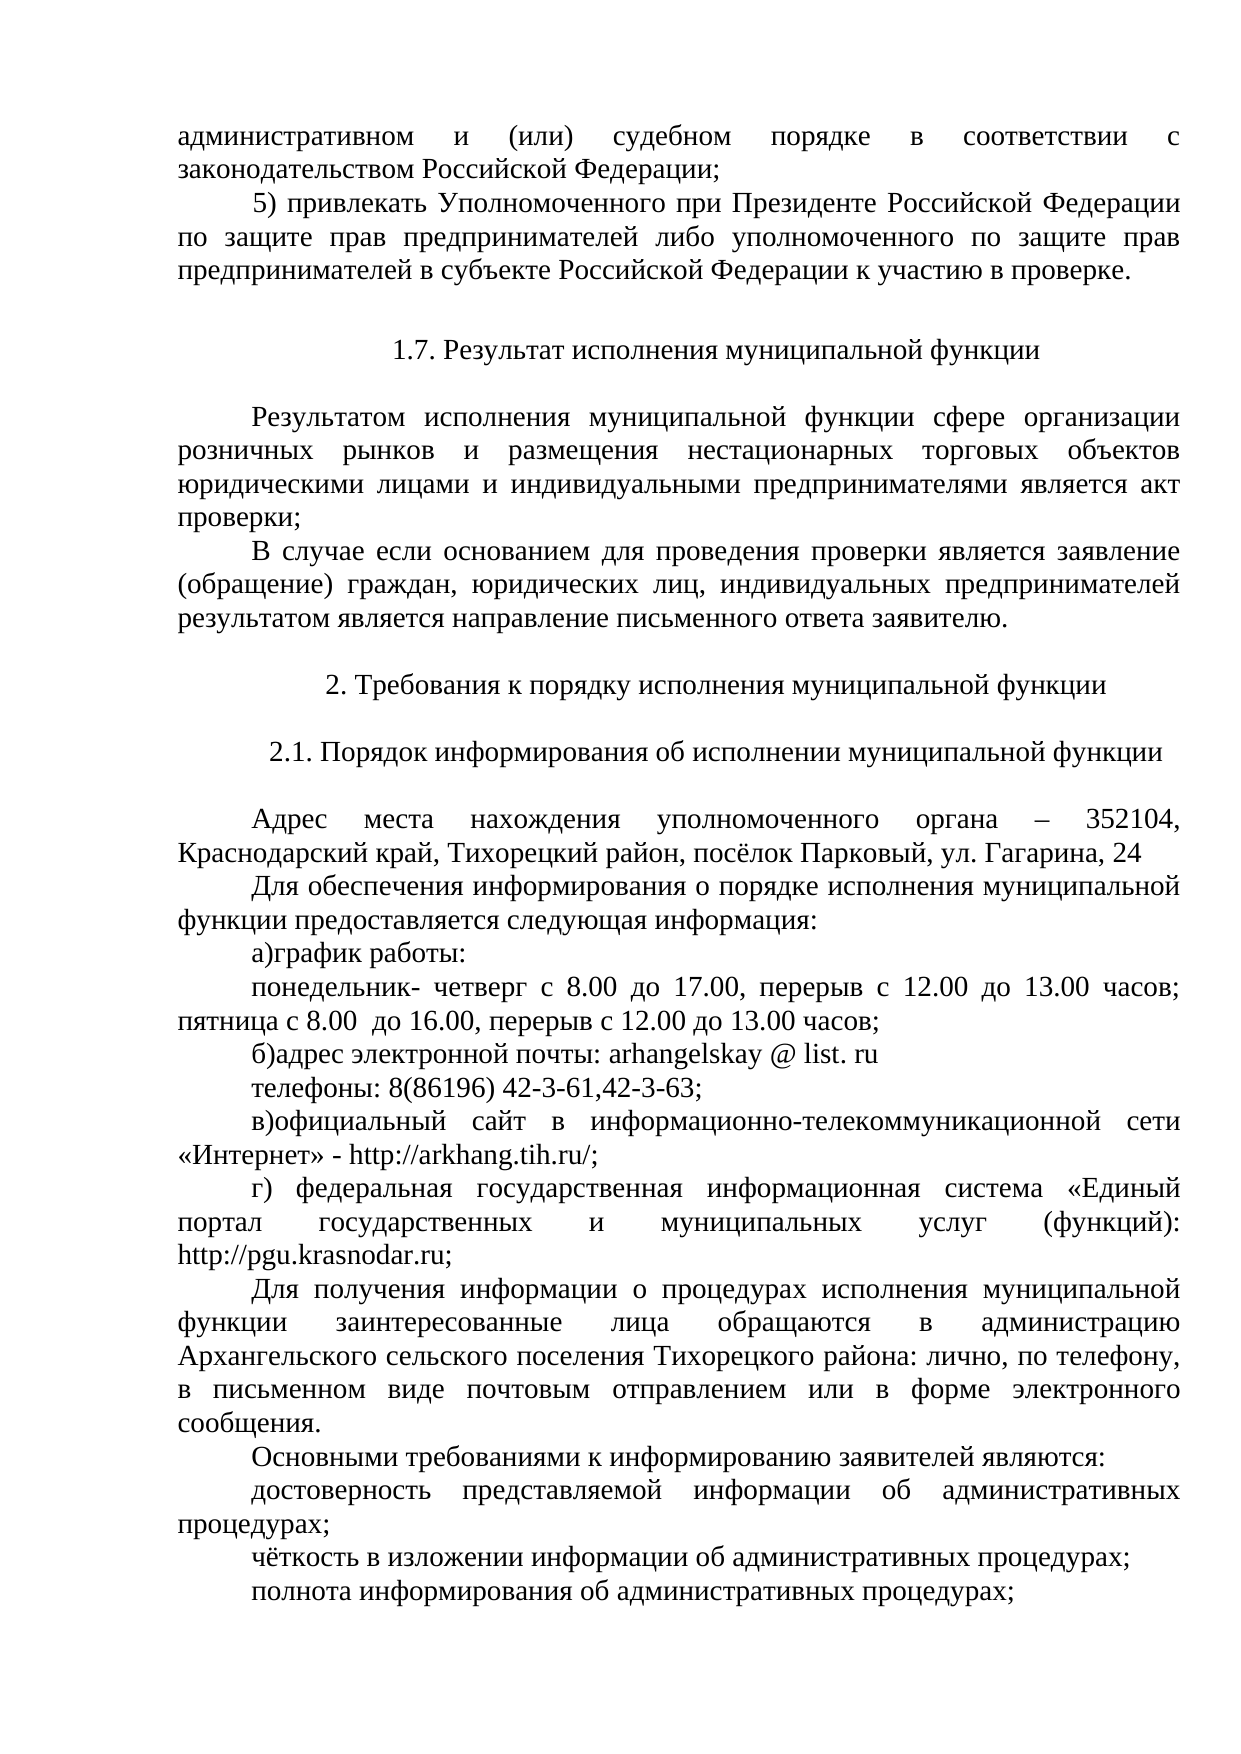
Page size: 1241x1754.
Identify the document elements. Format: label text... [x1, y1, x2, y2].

text понедельник- четверг с 8.00 до 17.00, перерыв с 12.00 до 13.00 часов; пятница с 8.00 до 16.00, перерыв с 12.00 до 13.00 часов; [177, 969, 1181, 1036]
text Результатом исполнения муниципальной функции сфере организации розничных рынков и размещения нестационарных торговых объектов юридическими лицами и индивидуальными предпринимателями является акт проверки; [177, 399, 1181, 533]
text телефоны: 8(86196) 42-3-61,42-3-63; [177, 1070, 1181, 1103]
text Адрес места нахождения уполномоченного органа – 352104, Краснодарский край, Тихорецкий район, посёлок Парковый, ул. Гагарина, 24 [177, 801, 1181, 868]
text Для получения информации о процедурах исполнения муниципальной функции заинтересованные лица обращаются в администрацию Архангельского сельского поселения Тихорецкого района: лично, по телефону, в письменном виде почтовым отправлением или в форме электронного сообщения. [177, 1271, 1181, 1439]
text 2. Требования к порядку исполнения муниципальной функции [177, 667, 1181, 701]
text а)график работы: [177, 936, 1181, 969]
text Для обеспечения информирования о порядке исполнения муниципальной функции предоставляется следующая информация: [177, 868, 1181, 936]
text 1.7. Результат исполнения муниципальной функции [177, 332, 1181, 365]
text б)адрес электронной почты: arhangelskay @ list. ru [177, 1036, 1181, 1070]
text 2.1. Порядок информирования об исполнении муниципальной функции [177, 734, 1181, 768]
text г) федеральная государственная информационная система «Единый портал государственных и муниципальных услуг (функций): http://pgu.krasnodar.ru; [177, 1170, 1181, 1271]
text Основными требованиями к информированию заявителей являются: [177, 1439, 1181, 1472]
text В случае если основанием для проведения проверки является заявление (обращение) граждан, юридических лиц, индивидуальных предпринимателей результатом является направление письменного ответа заявителю. [177, 533, 1181, 634]
text чёткость в изложении информации об административных процедурах; [177, 1539, 1181, 1573]
text 5) привлекать Уполномоченного при Президенте Российской Федерации по защите прав предпринимателей либо уполномоченного по защите прав предпринимателей в субъекте Российской Федерации к участию в проверке. [177, 185, 1181, 286]
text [177, 118, 1181, 185]
text полнота информирования об административных процедурах; [177, 1573, 1181, 1606]
text достоверность представляемой информации об административных процедурах; [177, 1472, 1181, 1539]
text в)официальный сайт в информационно-телекоммуникационной сети «Интернет» - http://arkhang.tih.ru/; [177, 1103, 1181, 1170]
